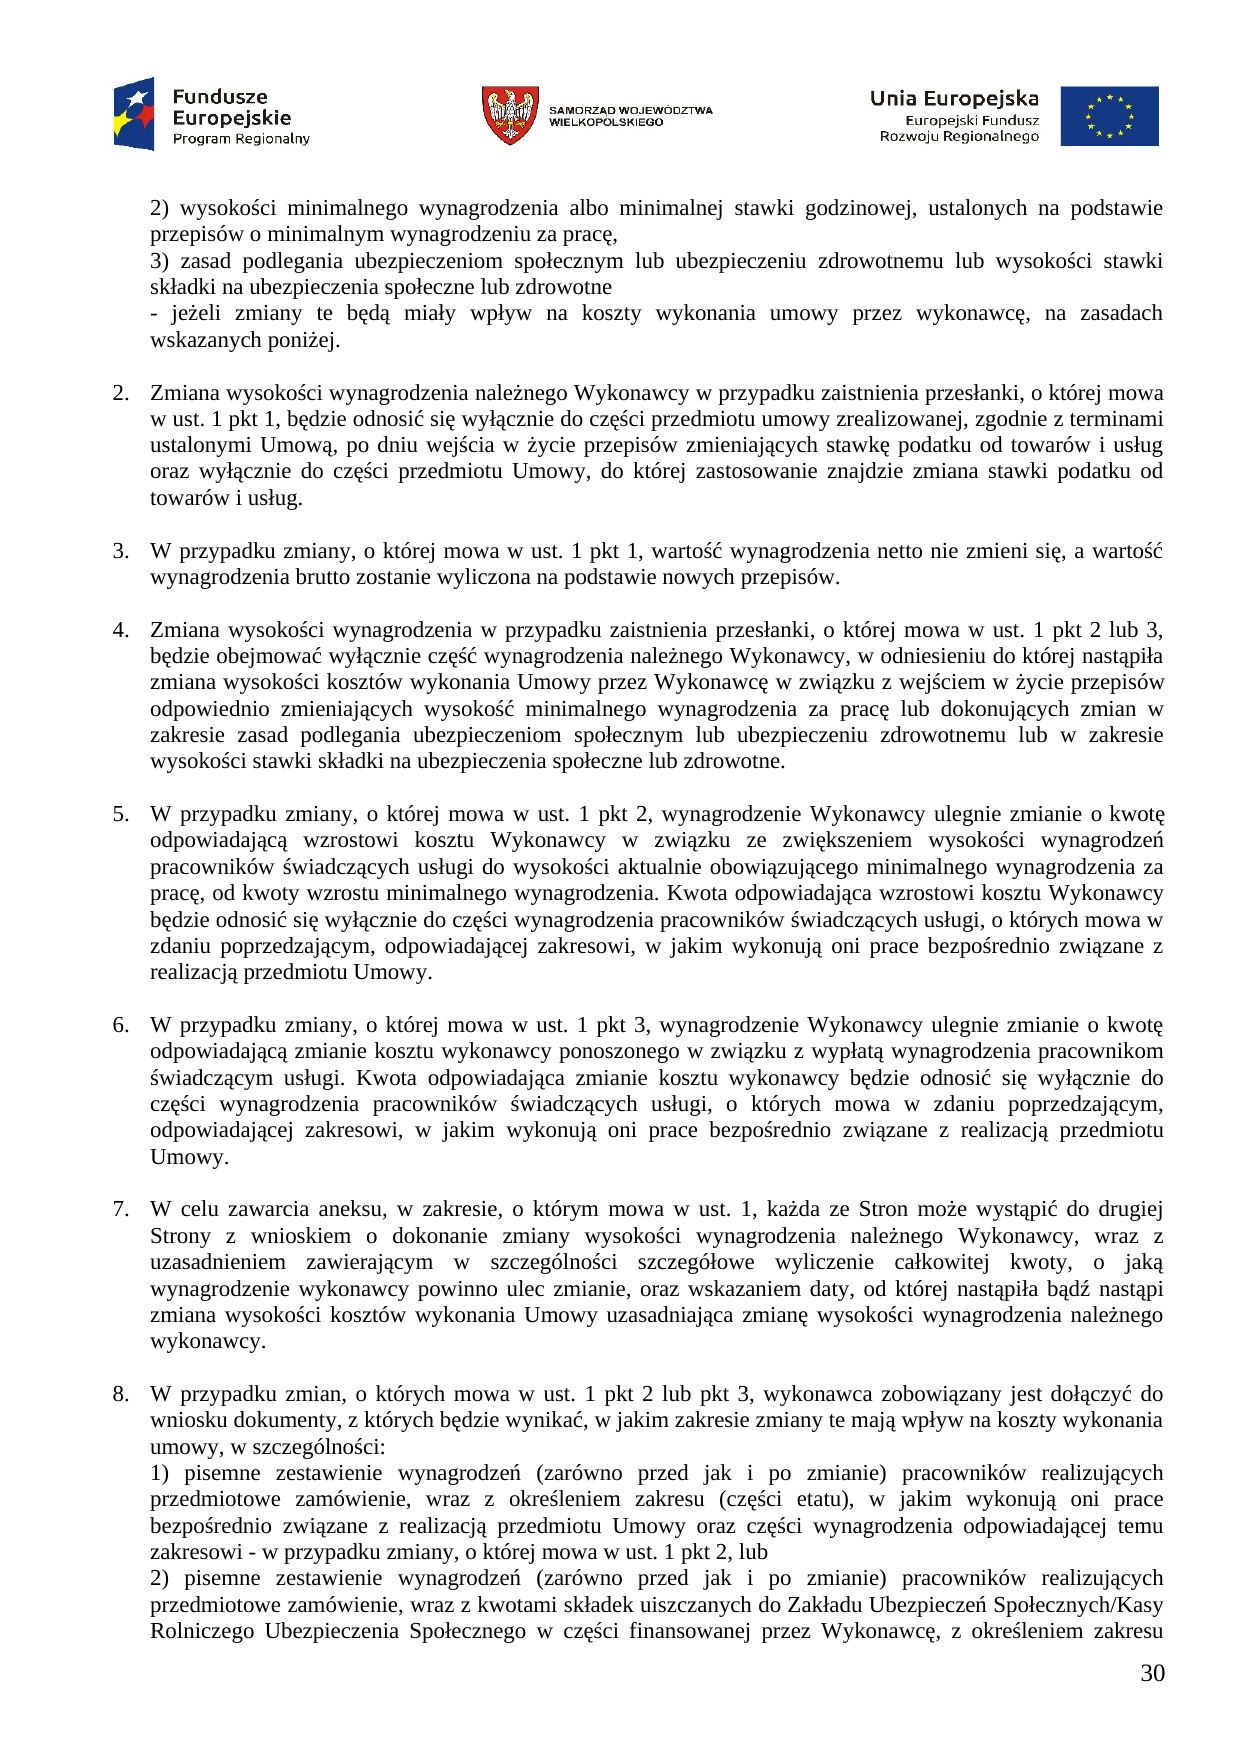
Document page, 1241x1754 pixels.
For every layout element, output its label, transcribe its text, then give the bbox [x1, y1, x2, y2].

list W przypadku zmiany, o której mowa w ust. 1 pkt 2, wynagrodzenie Wykonawcy ulegnie zmianie o kwotę odpowiadającą wzrostowi kosztu Wykonawcy w związku ze zwiększeniem wysokości wynagrodzeń pracowników świadczących usługi do wysokości aktualnie obowiązującego minimalnego wynagrodzenia za pracę, od kwoty wzrostu minimalnego wynagrodzenia. Kwota odpowiadająca wzrostowi kosztu Wykonawcy będzie odnosić się wyłącznie do części wynagrodzenia pracowników świadczących usługi, o których mowa w zdaniu poprzedzającym, odpowiadającej zakresowi, w jakim wykonują oni prace bezpośrednio związane z realizacją przedmiotu Umowy. [112, 800, 1165, 985]
text 1) pisemne zestawienie wynagrodzeń (zarówno przed jak i po zmianie) pracowników realizujących przedmiotowe zamówienie, wraz z określeniem zakresu (części etatu), w jakim wykonują oni prace bezpośrednio związane z realizacją przedmiotu Umowy oraz części wynagrodzenia odpowiadającej temu zakresowi - w przypadku zmiany, o której mowa w ust. 1 pkt 2, lub [150, 1459, 1165, 1564]
text 2) wysokości minimalnego wynagrodzenia albo minimalnej stawki godzinowej, ustalonych na podstawie przepisów o minimalnym wynagrodzeniu za pracę, [150, 193, 1165, 247]
picture [60, 55, 1176, 193]
list Zmiana wysokości wynagrodzenia należnego Wykonawcy w przypadku zaistnienia przesłanki, o której mowa w ust. 1 pkt 1, będzie odnosić się wyłącznie do części przedmiotu umowy zrealizowanej, zgodnie z terminami ustalonymi Umową, po dniu wejścia w życie przepisów zmieniających stawkę podatku od towarów i usług oraz wyłącznie do części przedmiotu Umowy, do której zastosowanie znajdzie zmiana stawki podatku od towarów i usług. [112, 378, 1165, 510]
list Zmiana wysokości wynagrodzenia w przypadku zaistnienia przesłanki, o której mowa w ust. 1 pkt 2 lub 3, będzie obejmować wyłącznie część wynagrodzenia należnego Wykonawcy, w odniesieniu do której nastąpiła zmiana wysokości kosztów wykonania Umowy przez Wykonawcę w związku z wejściem w życie przepisów odpowiednio zmieniających wysokość minimalnego wynagrodzenia za pracę lub dokonujących zmian w zakresie zasad podlegania ubezpieczeniom społecznym lub ubezpieczeniu zdrowotnemu lub w zakresie wysokości stawki składki na ubezpieczenia społeczne lub zdrowotne. [112, 616, 1165, 774]
list W celu zawarcia aneksu, w zakresie, o którym mowa w ust. 1, każda ze Stron może wystąpić do drugiej Strony z wnioskiem o dokonanie zmiany wysokości wynagrodzenia należnego Wykonawcy, wraz z uzasadnieniem zawierającym w szczególności szczegółowe wyliczenie całkowitej kwoty, o jaką wynagrodzenie wykonawcy powinno ulec zmianie, oraz wskazaniem daty, od której nastąpiła bądź nastąpi zmiana wysokości kosztów wykonania Umowy uzasadniająca zmianę wysokości wynagrodzenia należnego wykonawcy. [112, 1196, 1165, 1354]
text - jeżeli zmiany te będą miały wpływ na koszty wykonania umowy przez wykonawcę, na zasadach wskazanych poniżej. [150, 299, 1165, 352]
list W przypadku zmiany, o której mowa w ust. 1 pkt 1, wartość wynagrodzenia netto nie zmieni się, a wartość wynagrodzenia brutto zostanie wyliczona na podstawie nowych przepisów. [112, 537, 1165, 589]
list W przypadku zmiany, o której mowa w ust. 1 pkt 3, wynagrodzenie Wykonawcy ulegnie zmianie o kwotę odpowiadającą zmianie kosztu wykonawcy ponoszonego w związku z wypłatą wynagrodzenia pracownikom świadczącym usługi. Kwota odpowiadająca zmianie kosztu wykonawcy będzie odnosić się wyłącznie do części wynagrodzenia pracowników świadczących usługi, o których mowa w zdaniu poprzedzającym, odpowiadającej zakresowi, w jakim wykonują oni prace bezpośrednio związane z realizacją przedmiotu Umowy. [112, 1011, 1165, 1169]
list W przypadku zmian, o których mowa w ust. 1 pkt 2 lub pkt 3, wykonawca zobowiązany jest dołączyć do wniosku dokumenty, z których będzie wynikać, w jakim zakresie zmiany te mają wpływ na koszty wykonania umowy, w szczególności: [112, 1380, 1165, 1459]
text 3) zasad podlegania ubezpieczeniom społecznym lub ubezpieczeniu zdrowotnemu lub wysokości stawki składki na ubezpieczenia społeczne lub zdrowotne [150, 247, 1165, 299]
